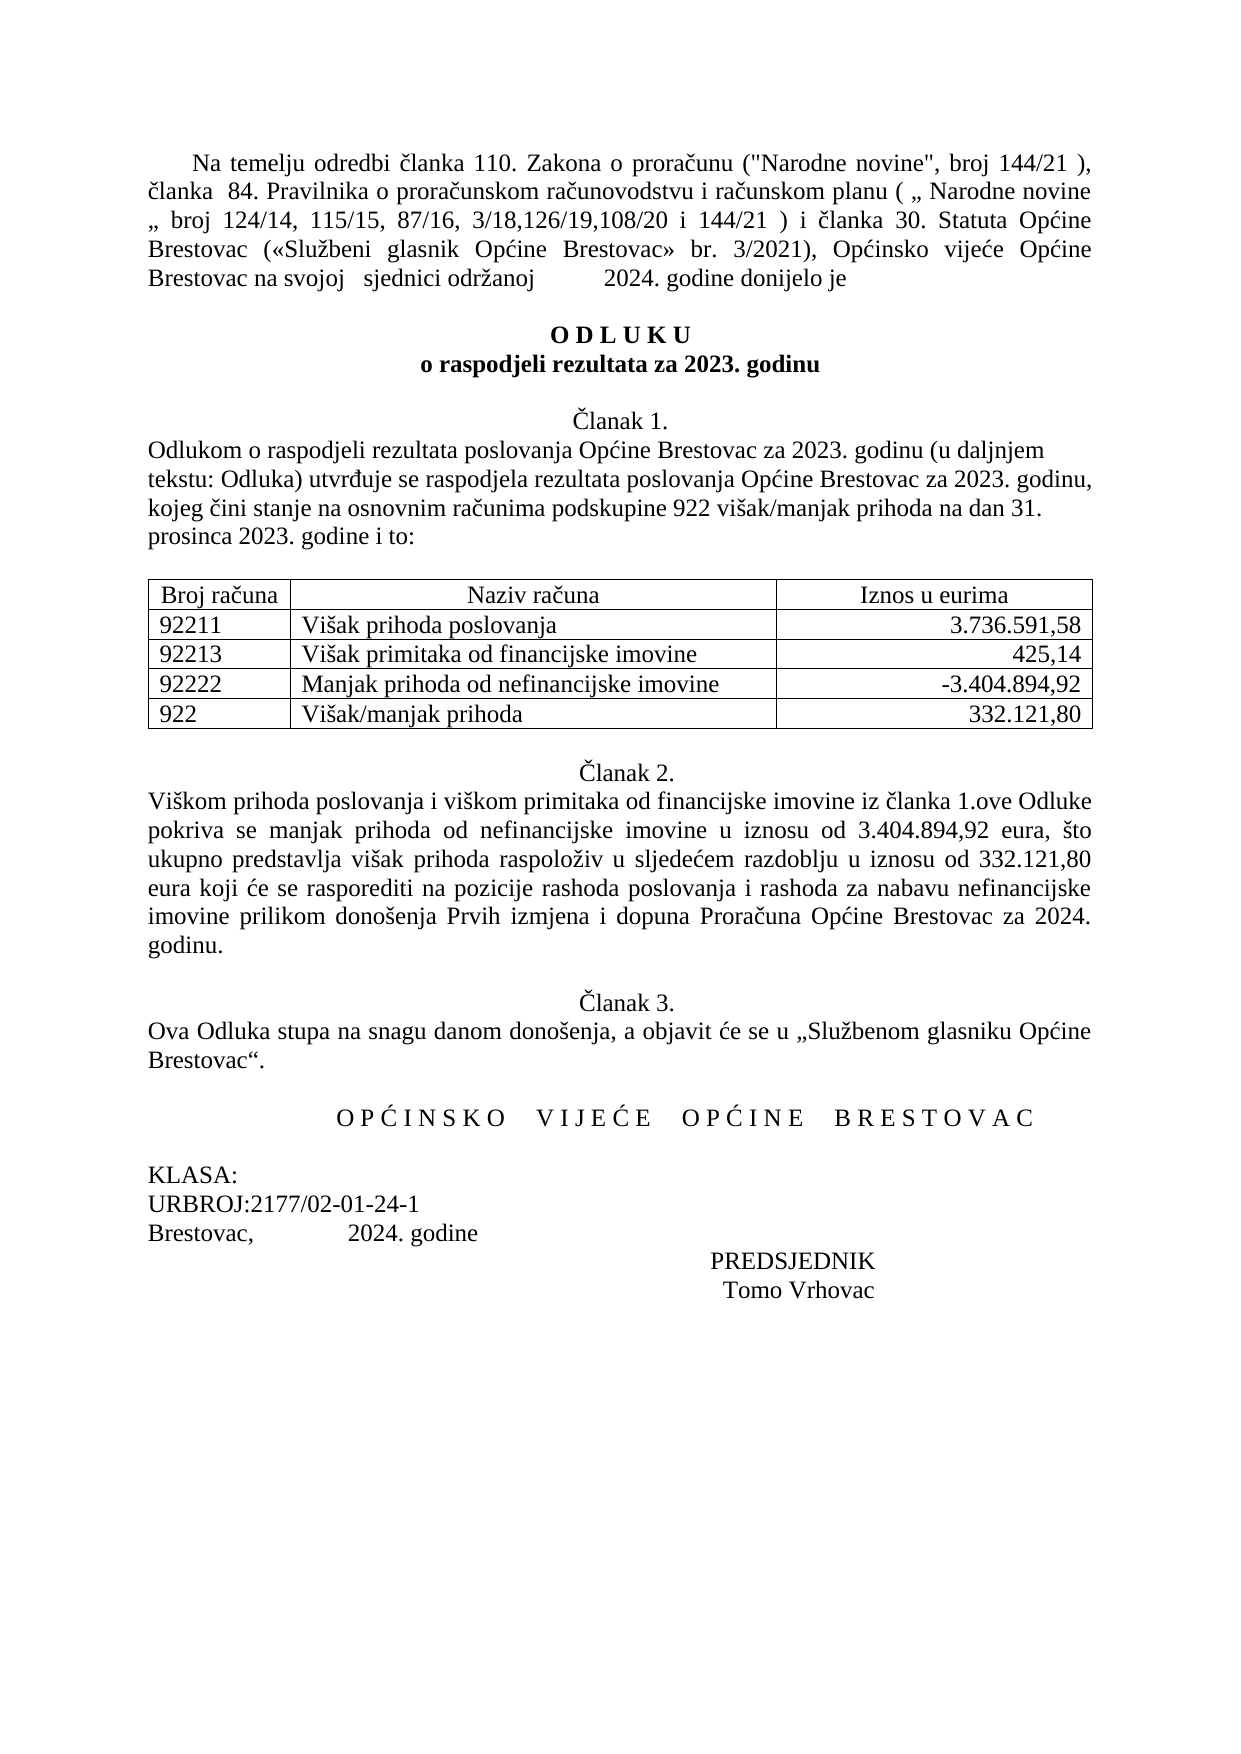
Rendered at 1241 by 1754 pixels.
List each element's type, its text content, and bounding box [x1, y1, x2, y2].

text Članak 2. [148, 758, 1093, 786]
table_cell 332.121,80 [777, 699, 1092, 728]
text Odlukom o raspodjeli rezultata poslovanja Općine Brestovac za 2023. godinu (u daljnjem tekstu: Odluka) utvrđuje se raspodjela rezultata poslovanja Općine Brestovac za 2023. godinu, kojeg čini stanje na osnovnim računima podskupine 922 višak/manjak prihoda na dan 31. prosinca 2023. godine i to: [148, 435, 1093, 550]
table_cell -3.404.894,92 [777, 669, 1092, 698]
table_header Broj računa [149, 580, 290, 609]
table_cell 425,14 [777, 640, 1092, 668]
table_header Naziv računa [291, 580, 776, 609]
table_cell 92213 [149, 640, 290, 668]
table_cell Manjak prihoda od nefinancijske imovine [291, 669, 776, 698]
text Na temelju odredbi članka 110. Zakona o proračunu ("Narodne novine", broj 144/21 ), članka 84. Pravilnika o proračunskom računovodstvu i računskom planu ( „ Narodne novine „ broj 124/14, 115/15, 87/16, 3/18,126/19,108/20 i 144/21 ) i članka 30. Statuta Općine Brestovac («Službeni glasnik Općine Brestovac» br. 3/2021), Općinsko vijeće Općine Brestovac na svojoj sjednici održanoj 2024. godine donijelo je [148, 148, 1093, 291]
text Članak 3. [148, 988, 1093, 1016]
text o raspodjeli rezultata za 2023. godinu [148, 349, 1093, 378]
table_cell 92222 [149, 669, 290, 698]
text PREDSJEDNIK [148, 1246, 1221, 1275]
text O D L U K U [148, 320, 1093, 349]
table_cell 3.736.591,58 [777, 610, 1092, 638]
table_cell 92211 [149, 610, 290, 638]
text O P Ć I N S K O V I J E Ć E O P Ć I N E B R E S T O V A C [148, 1103, 1221, 1131]
table_cell Višak prihoda poslovanja [291, 610, 776, 638]
text KLASA: [148, 1160, 1221, 1189]
text Tomo Vrhovac [148, 1275, 1221, 1304]
table_cell Višak/manjak prihoda [291, 699, 776, 728]
text Članak 1. [148, 406, 1093, 435]
text Viškom prihoda poslovanja i viškom primitaka od financijske imovine iz članka 1.ove Odluke pokriva se manjak prihoda od nefinancijske imovine u iznosu od 3.404.894,92 eura, što ukupno predstavlja višak prihoda raspoloživ u sljedećem razdoblju u iznosu od 332.121,80 eura koji će se rasporediti na pozicije rashoda poslovanja i rashoda za nabavu nefinancijske imovine prilikom donošenja Prvih izmjena i dopuna Proračuna Općine Brestovac za 2024. godinu. [148, 786, 1093, 959]
table_cell Višak primitaka od financijske imovine [291, 640, 776, 668]
text URBROJ:2177/02-01-24-1 [148, 1189, 1221, 1218]
text Ova Odluka stupa na snagu danom donošenja, a objavit će se u „Službenom glasniku Općine Brestovac“. [148, 1016, 1093, 1074]
text Brestovac, 2024. godine [148, 1218, 1221, 1246]
table_cell 922 [149, 699, 290, 728]
table_header Iznos u eurima [777, 580, 1092, 609]
